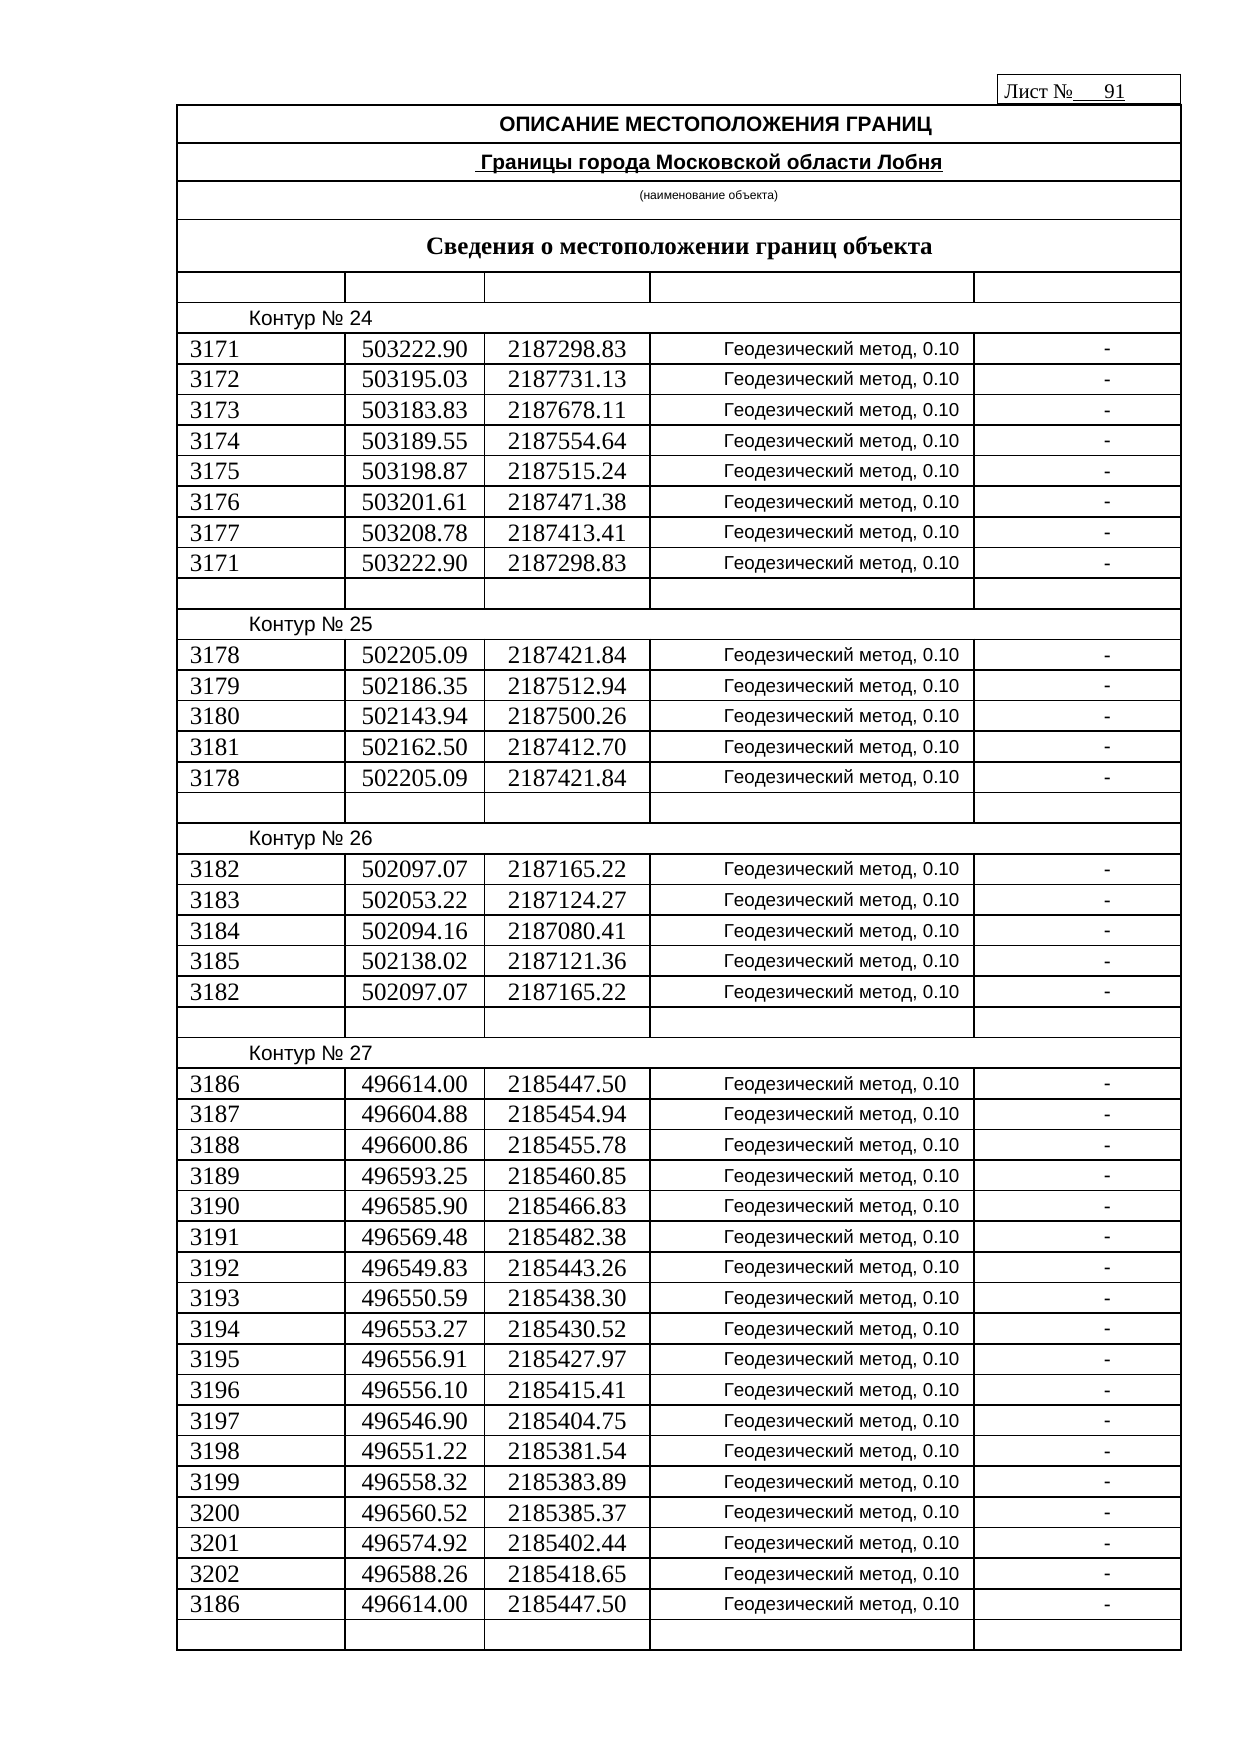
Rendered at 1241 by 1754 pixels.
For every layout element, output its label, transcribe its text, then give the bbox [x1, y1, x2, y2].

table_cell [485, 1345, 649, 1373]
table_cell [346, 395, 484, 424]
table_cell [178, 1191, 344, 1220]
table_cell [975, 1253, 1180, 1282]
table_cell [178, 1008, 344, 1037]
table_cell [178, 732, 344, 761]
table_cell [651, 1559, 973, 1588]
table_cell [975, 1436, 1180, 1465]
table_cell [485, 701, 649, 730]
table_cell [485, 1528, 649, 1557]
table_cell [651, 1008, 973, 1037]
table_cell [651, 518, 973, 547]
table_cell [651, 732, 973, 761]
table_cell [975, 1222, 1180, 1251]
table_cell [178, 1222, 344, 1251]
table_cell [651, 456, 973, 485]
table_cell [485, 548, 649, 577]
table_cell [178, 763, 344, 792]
table_header ОПИСАНИЕ МЕСТОПОЛОЖЕНИЯ ГРАНИЦ [178, 106, 1180, 142]
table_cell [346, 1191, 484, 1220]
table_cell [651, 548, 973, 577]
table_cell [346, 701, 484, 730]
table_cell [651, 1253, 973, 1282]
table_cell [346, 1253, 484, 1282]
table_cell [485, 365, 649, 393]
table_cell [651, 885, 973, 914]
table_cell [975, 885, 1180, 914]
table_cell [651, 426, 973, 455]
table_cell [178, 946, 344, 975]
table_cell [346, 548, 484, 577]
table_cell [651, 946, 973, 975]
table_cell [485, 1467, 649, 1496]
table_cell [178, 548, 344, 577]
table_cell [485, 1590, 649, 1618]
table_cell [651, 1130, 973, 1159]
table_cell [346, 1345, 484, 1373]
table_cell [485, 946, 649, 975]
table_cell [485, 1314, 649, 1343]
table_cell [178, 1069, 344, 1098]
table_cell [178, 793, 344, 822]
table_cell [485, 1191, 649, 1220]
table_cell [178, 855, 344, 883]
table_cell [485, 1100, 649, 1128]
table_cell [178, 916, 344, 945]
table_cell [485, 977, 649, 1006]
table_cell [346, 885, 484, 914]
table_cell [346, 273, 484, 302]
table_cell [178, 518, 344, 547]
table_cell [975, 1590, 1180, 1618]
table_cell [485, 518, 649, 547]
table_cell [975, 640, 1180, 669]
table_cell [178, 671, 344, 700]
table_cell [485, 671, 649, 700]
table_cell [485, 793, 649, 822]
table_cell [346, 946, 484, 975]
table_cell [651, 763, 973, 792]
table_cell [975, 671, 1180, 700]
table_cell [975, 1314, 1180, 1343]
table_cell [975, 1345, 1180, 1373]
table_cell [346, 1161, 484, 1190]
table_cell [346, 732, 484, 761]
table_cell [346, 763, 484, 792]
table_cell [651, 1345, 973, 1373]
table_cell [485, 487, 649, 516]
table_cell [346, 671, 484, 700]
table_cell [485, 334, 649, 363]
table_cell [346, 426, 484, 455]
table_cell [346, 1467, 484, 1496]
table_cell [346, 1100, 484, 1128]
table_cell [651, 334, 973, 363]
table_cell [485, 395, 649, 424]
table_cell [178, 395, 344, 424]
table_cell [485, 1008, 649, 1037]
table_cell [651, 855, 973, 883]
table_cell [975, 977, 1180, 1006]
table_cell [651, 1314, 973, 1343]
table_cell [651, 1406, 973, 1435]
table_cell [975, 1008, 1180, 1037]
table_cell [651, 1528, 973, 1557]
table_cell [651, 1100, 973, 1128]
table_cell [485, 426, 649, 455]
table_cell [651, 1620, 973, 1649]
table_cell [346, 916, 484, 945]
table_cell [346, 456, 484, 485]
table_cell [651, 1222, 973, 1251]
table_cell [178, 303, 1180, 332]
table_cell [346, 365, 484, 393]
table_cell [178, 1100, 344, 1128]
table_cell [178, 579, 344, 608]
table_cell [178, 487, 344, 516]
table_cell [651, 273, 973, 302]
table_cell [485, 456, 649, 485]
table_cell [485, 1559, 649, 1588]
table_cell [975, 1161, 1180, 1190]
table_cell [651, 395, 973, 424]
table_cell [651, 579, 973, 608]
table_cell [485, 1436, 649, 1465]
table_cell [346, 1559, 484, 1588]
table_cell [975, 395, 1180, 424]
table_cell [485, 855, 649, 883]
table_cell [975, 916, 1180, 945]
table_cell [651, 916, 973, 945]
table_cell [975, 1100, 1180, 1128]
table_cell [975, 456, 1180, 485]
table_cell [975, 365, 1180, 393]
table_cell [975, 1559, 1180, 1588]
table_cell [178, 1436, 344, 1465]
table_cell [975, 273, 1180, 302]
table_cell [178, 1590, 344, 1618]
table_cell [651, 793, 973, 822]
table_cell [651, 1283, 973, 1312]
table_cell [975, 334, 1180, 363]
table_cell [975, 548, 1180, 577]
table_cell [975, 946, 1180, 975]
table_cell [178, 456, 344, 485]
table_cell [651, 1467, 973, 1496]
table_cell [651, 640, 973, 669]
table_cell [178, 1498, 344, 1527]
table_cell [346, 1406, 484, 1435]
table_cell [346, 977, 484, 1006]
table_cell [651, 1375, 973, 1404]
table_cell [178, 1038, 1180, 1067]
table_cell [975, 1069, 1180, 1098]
table_cell (наименование объекта) [178, 182, 1180, 218]
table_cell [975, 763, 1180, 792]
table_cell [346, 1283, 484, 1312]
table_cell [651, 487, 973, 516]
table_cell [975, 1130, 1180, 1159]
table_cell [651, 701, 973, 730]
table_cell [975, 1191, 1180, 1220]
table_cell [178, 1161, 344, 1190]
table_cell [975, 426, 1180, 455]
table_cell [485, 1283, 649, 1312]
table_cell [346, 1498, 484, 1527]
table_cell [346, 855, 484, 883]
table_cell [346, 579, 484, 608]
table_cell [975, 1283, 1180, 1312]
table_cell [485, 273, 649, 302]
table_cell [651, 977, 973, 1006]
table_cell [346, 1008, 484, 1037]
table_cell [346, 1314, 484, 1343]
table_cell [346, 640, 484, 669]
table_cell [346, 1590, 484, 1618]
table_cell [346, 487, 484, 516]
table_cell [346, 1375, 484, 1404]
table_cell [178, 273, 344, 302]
table_cell Границы города Московской области Лобня [178, 144, 1180, 180]
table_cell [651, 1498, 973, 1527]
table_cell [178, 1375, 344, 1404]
table_cell Сведения о местоположении границ объекта [178, 220, 1180, 271]
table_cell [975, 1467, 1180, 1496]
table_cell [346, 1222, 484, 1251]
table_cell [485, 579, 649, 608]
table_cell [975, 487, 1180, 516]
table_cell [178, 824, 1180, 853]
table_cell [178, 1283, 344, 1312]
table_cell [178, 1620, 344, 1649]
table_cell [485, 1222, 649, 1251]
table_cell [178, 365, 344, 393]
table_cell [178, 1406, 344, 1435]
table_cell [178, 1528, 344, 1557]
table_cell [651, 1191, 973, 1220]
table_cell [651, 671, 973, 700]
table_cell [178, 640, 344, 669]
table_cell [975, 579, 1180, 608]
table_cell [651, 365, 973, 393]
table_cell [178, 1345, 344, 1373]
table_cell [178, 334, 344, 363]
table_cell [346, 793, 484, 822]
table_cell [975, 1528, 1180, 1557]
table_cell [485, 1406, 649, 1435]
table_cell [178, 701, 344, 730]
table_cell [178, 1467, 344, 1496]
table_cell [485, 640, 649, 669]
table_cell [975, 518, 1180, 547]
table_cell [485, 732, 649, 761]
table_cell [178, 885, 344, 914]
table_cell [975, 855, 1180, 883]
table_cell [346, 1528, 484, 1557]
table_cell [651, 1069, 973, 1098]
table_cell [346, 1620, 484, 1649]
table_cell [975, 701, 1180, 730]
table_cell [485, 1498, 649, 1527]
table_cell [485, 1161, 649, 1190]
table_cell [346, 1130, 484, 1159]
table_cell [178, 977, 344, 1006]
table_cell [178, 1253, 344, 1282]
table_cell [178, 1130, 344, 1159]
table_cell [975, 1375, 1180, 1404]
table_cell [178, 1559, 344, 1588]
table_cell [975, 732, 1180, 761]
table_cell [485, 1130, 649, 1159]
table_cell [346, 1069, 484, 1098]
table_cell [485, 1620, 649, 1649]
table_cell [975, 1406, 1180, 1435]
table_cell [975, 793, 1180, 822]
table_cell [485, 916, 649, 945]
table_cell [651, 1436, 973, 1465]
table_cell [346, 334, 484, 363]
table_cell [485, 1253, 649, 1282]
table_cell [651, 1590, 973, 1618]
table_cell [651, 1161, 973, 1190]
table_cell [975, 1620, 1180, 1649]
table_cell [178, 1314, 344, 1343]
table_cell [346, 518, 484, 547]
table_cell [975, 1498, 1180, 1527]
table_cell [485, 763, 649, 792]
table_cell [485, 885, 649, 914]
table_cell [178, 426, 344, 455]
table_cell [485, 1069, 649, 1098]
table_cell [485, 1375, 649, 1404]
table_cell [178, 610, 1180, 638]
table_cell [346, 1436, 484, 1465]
